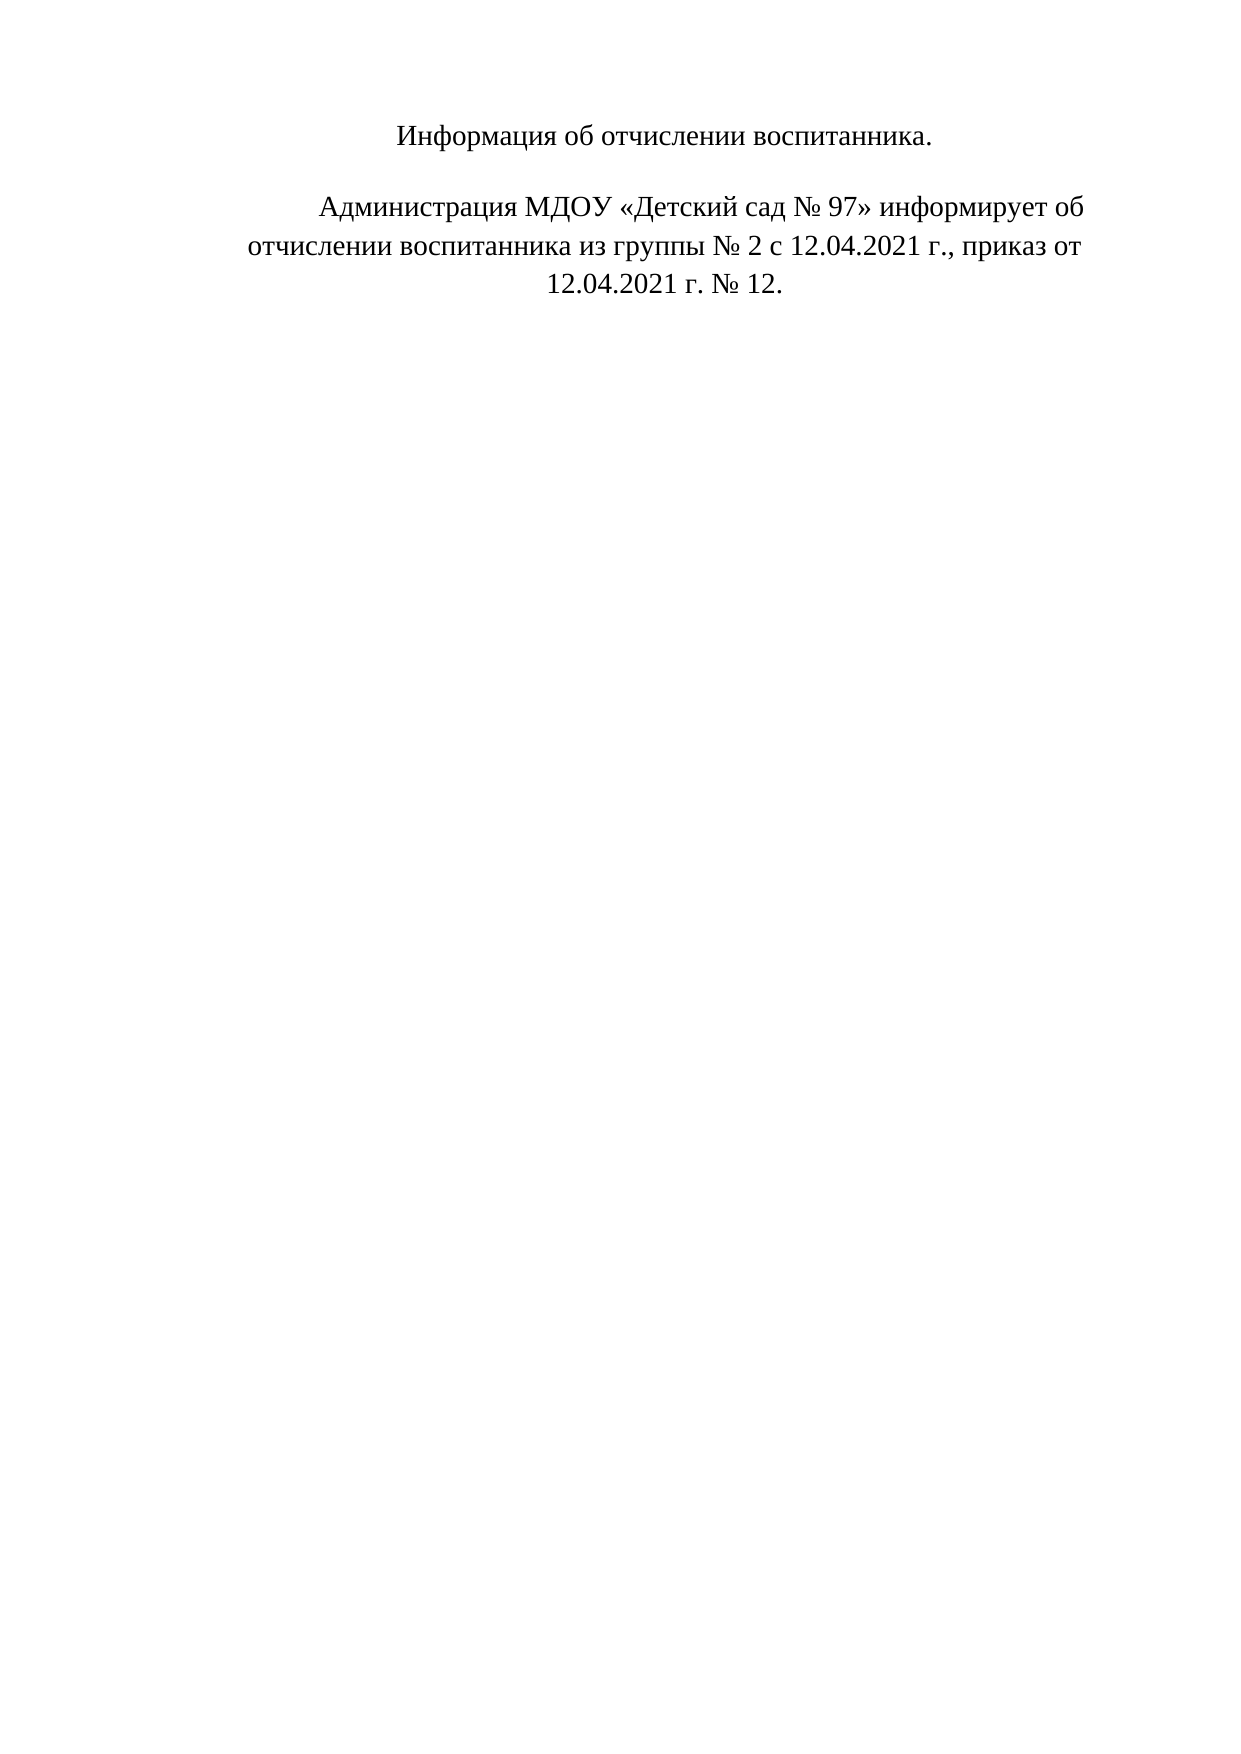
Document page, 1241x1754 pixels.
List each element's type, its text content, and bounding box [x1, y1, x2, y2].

text Администрация МДОУ «Детский сад № 97» информирует об отчислении воспитанника из группы № 2 с 12.04.2021 г., приказ от 12.04.2021 г. № 12. [177, 189, 1152, 300]
text Информация об отчислении воспитанника. [177, 118, 1152, 152]
